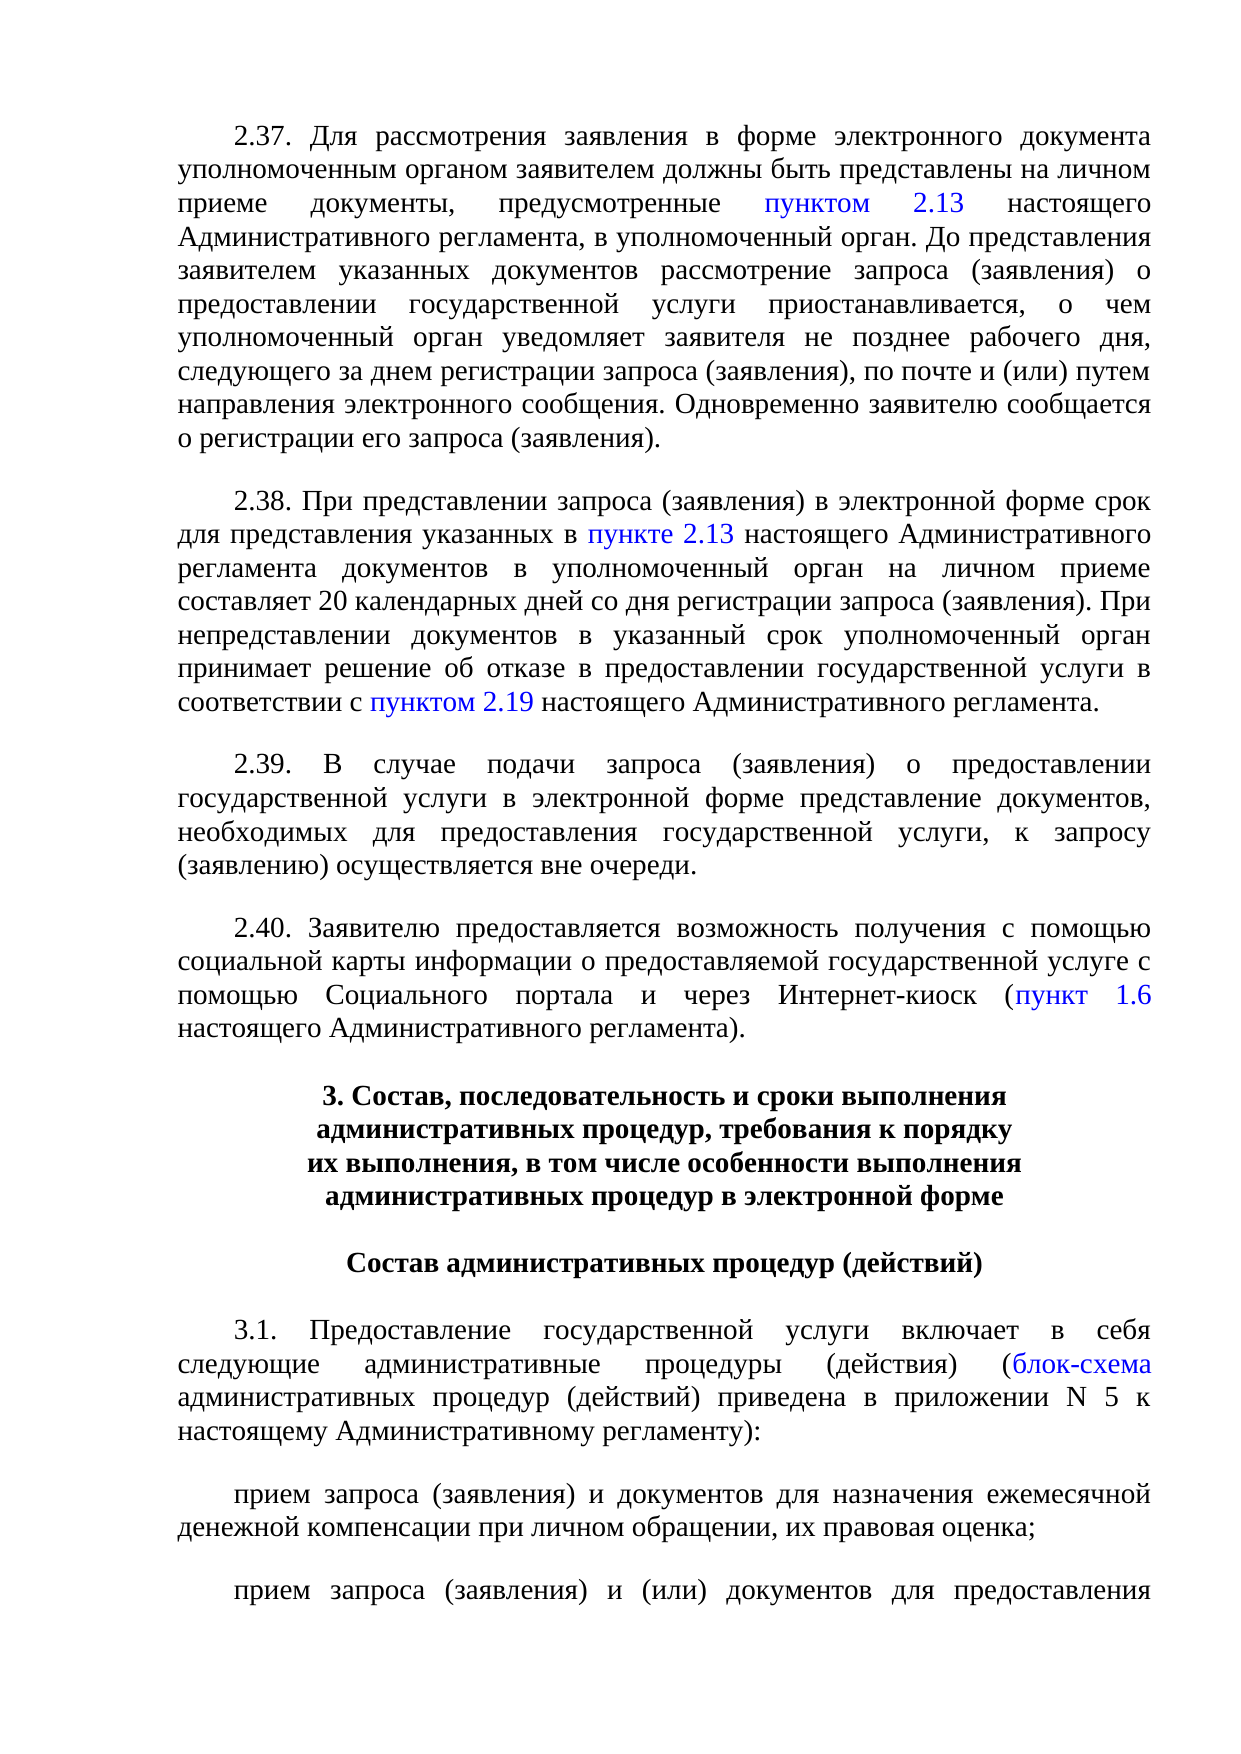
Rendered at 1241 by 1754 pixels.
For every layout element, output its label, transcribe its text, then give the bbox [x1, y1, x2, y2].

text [177, 1572, 1152, 1606]
text прием запроса (заявления) и документов для назначения ежемесячной денежной компенсации при личном обращении, их правовая оценка; [177, 1476, 1152, 1543]
title 3. Состав, последовательность и сроки выполнения [177, 1078, 1152, 1111]
text 2.38. При представлении запроса (заявления) в электронной форме срок для представления указанных в пункте 2.13 настоящего Административного регламента документов в уполномоченный орган на личном приеме составляет 20 календарных дней со дня регистрации запроса (заявления). При непредставлении документов в указанный срок уполномоченный орган принимает решение об отказе в предоставлении государственной услуги в соответствии с пунктом 2.19 настоящего Административного регламента. [177, 483, 1152, 717]
title административных процедур, требования к порядку [177, 1111, 1152, 1145]
title административных процедур в электронной форме [177, 1178, 1152, 1212]
text 2.39. В случае подачи запроса (заявления) о предоставлении государственной услуги в электронной форме представление документов, необходимых для предоставления государственной услуги, к запросу (заявлению) осуществляется вне очереди. [177, 747, 1152, 881]
text 3.1. Предоставление государственной услуги включает в себя следующие административные процедуры (действия) (блок-схема административных процедур (действий) приведена в приложении N 5 к настоящему Административному регламенту): [177, 1312, 1152, 1447]
title их выполнения, в том числе особенности выполнения [177, 1145, 1152, 1178]
text 2.37. Для рассмотрения заявления в форме электронного документа уполномоченным органом заявителем должны быть представлены на личном приеме документы, предусмотренные пунктом 2.13 настоящего Административного регламента, в уполномоченный орган. До представления заявителем указанных документов рассмотрение запроса (заявления) о предоставлении государственной услуги приостанавливается, о чем уполномоченный орган уведомляет заявителя не позднее рабочего дня, следующего за днем регистрации запроса (заявления), по почте и (или) путем направления электронного сообщения. Одновременно заявителю сообщается о регистрации его запроса (заявления). [177, 118, 1152, 453]
title Состав административных процедур (действий) [177, 1245, 1152, 1279]
text 2.40. Заявителю предоставляется возможность получения с помощью социальной карты информации о предоставляемой государственной услуге с помощью Социального портала и через Интернет-киоск (пункт 1.6 настоящего Административного регламента). [177, 910, 1152, 1044]
